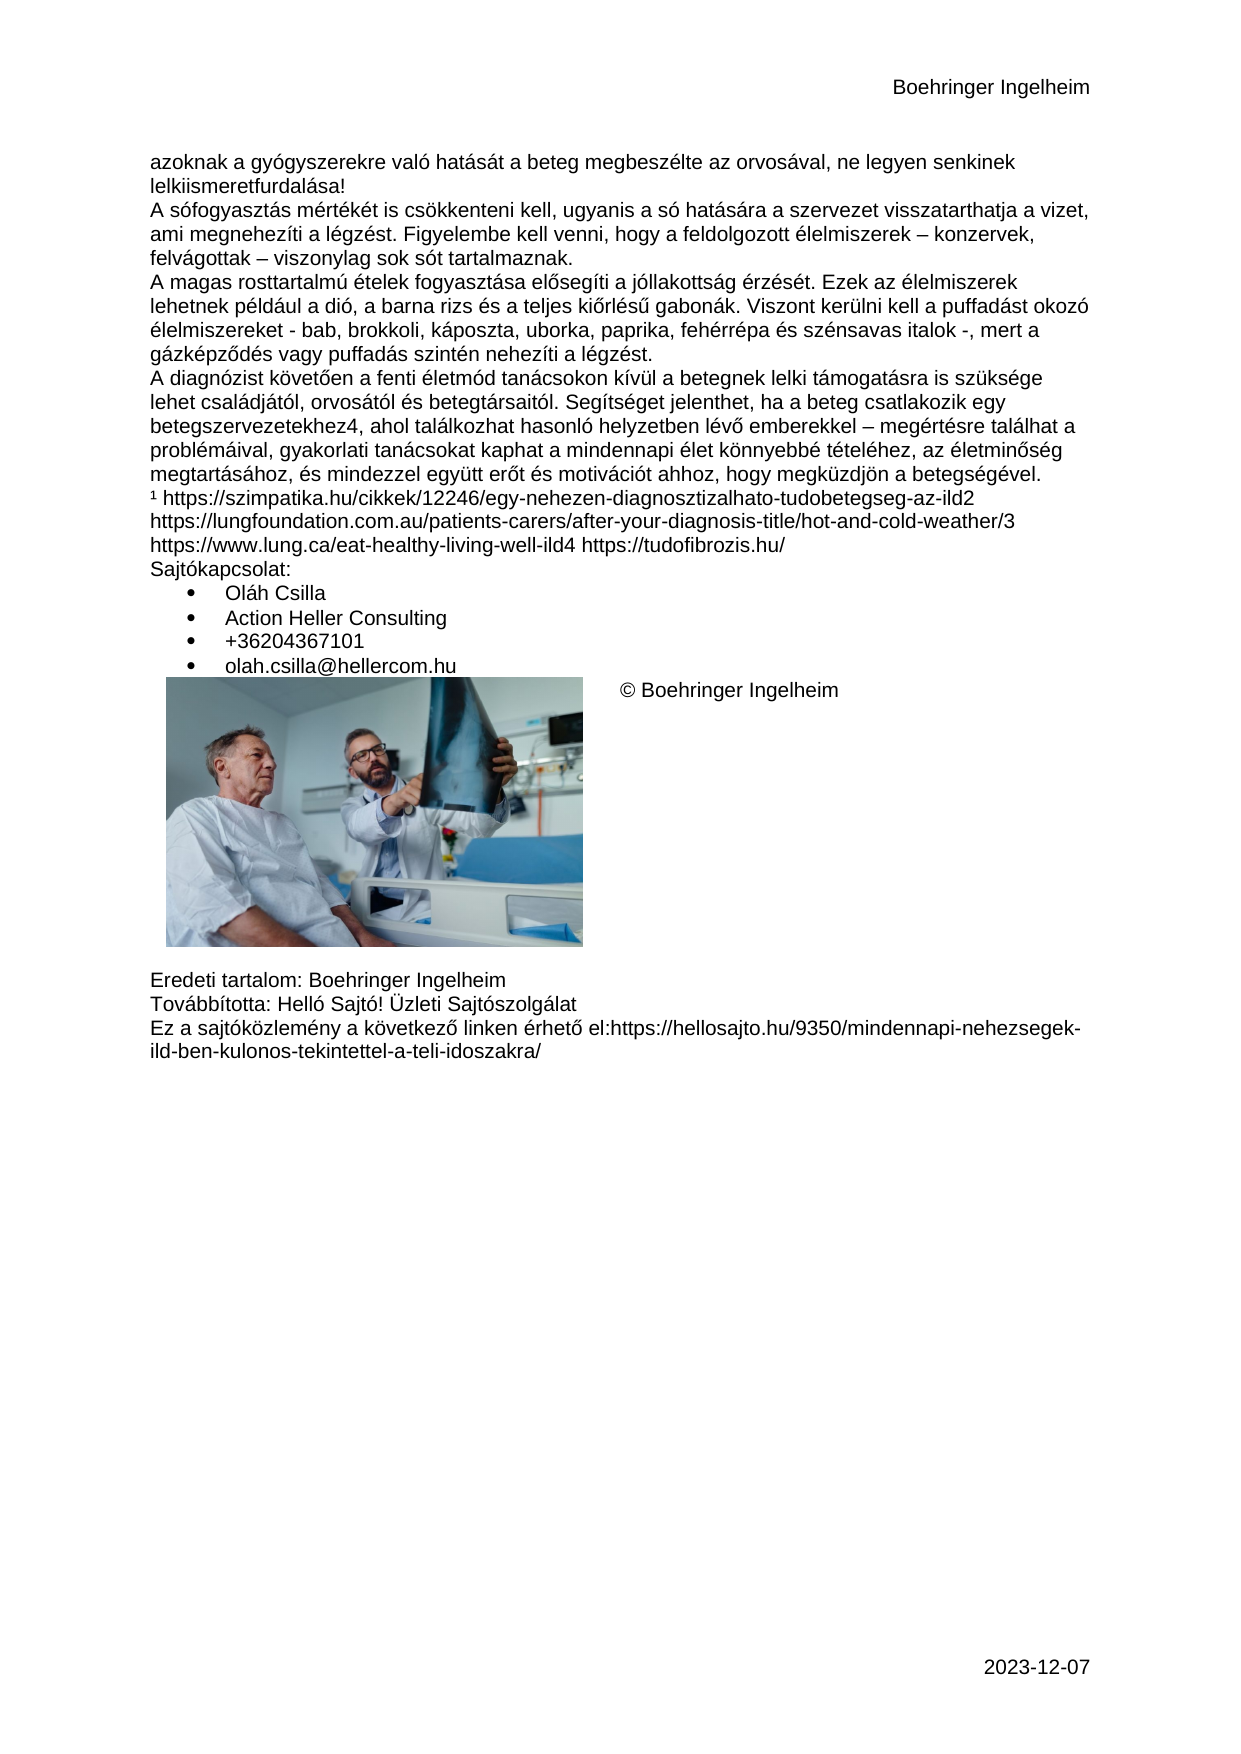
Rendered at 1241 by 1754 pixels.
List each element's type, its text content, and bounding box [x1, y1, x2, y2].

text ¹ https://szimpatika.hu/cikkek/12246/egy-nehezen-diagnosztizalhato-tudobetegseg-az-ild2 https://lungfoundation.com.au/patients-carers/after-your-diagnosis-title/hot-and-cold-weather/3 https://www.lung.ca/eat-healthy-living-well-ild4 https://tudofibrozis.hu/ [150, 485, 1090, 557]
list Action Heller Consulting [187, 605, 1090, 629]
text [150, 150, 1090, 198]
text A sófogyasztás mértékét is csökkenteni kell, ugyanis a só hatására a szervezet visszatarthatja a vizet, ami megnehezíti a légzést. Figyelembe kell venni, hogy a feldolgozott élelmiszerek – konzervek, felvágottak – viszonylag sok sót tartalmaznak. [150, 198, 1090, 270]
list +36204367101 [187, 629, 1090, 653]
text Ez a sajtóközlemény a következő linken érhető el: [150, 1015, 1090, 1063]
picture [166, 677, 583, 947]
list olah.csilla@hellercom.hu [187, 653, 1090, 677]
text A magas rosttartalmú ételek fogyasztása elősegíti a jóllakottság érzését. Ezek az élelmiszerek lehetnek például a dió, a barna rizs és a teljes kiőrlésű gabonák. Viszont kerülni kell a puffadást okozó élelmiszereket - bab, brokkoli, káposzta, uborka, paprika, fehérrépa és szénsavas italok -, mert a gázképződés vagy puffadás szintén nehezíti a légzést. [150, 270, 1090, 366]
table_header [150, 678, 620, 967]
text Sajtókapcsolat: [150, 557, 1090, 581]
table_header © Boehringer Ingelheim [620, 678, 1090, 967]
text Továbbította: Helló Sajtó! Üzleti Sajtószolgálat [150, 991, 1090, 1015]
text Eredeti tartalom: Boehringer Ingelheim [150, 967, 1090, 991]
list Oláh Csilla [187, 581, 1090, 605]
text A diagnózist követően a fenti életmód tanácsokon kívül a betegnek lelki támogatásra is szüksége lehet családjától, orvosától és betegtársaitól. Segítséget jelenthet, ha a beteg csatlakozik egy betegszervezetekhez4, ahol találkozhat hasonló helyzetben lévő emberekkel – megértésre találhat a problémáival, gyakorlati tanácsokat kaphat a mindennapi élet könnyebbé tételéhez, az életminőség megtartásához, és mindezzel együtt erőt és motivációt ahhoz, hogy megküzdjön a betegségével. [150, 366, 1090, 485]
